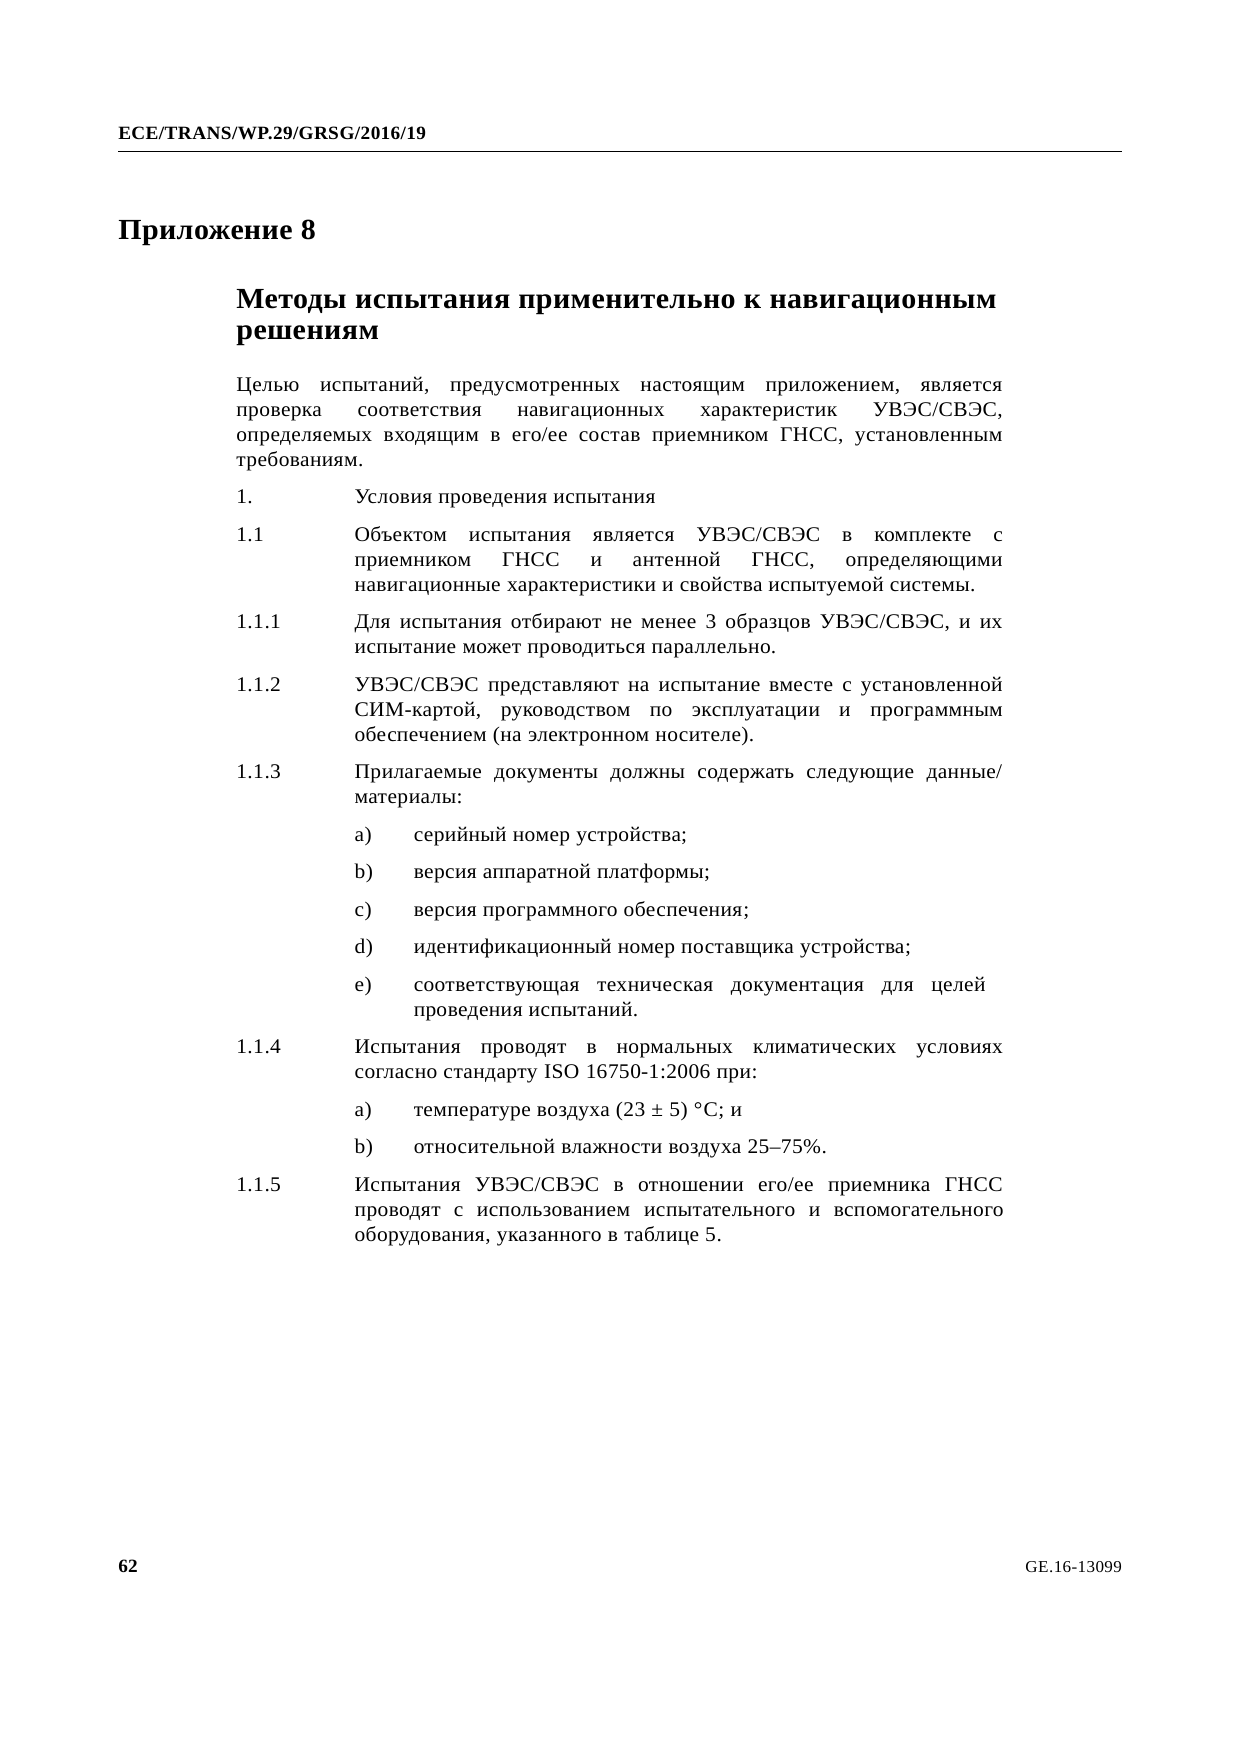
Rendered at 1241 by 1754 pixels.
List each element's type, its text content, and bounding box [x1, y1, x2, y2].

text 1.1.1 Для испытания отбирают не менее 3 образцов УВЭС/СВЭС, и их испытание может проводиться параллельно. [236, 608, 1004, 658]
text 1.1.5 Испытания УВЭС/СВЭС в отношении его/ее приемника ГНСС проводят с использованием испытательного и вспомогательного оборудования, указанного в таблице 5. [236, 1171, 1004, 1246]
text 1.1.3 Прилагаемые документы должны содержать следующие данные/ материалы: [236, 758, 1004, 808]
text a) температуре воздуха (23 ± 5) °C; и [236, 1096, 1004, 1121]
text a) серийный номер устройства; [236, 821, 1004, 846]
text Методы испытания применительно к навигационным решениям [118, 283, 1004, 346]
text d) идентификационный номер поставщика устройства; [236, 933, 1004, 958]
text b) версия аппаратной платформы; [236, 858, 1004, 883]
text c) версия программного обеспечения; [236, 896, 1004, 921]
text Целью испытаний, предусмотренных настоящим приложением, является проверка соответствия навигационных характеристик УВЭС/СВЭС, определяемых входящим в его/ее состав приемником ГНСС, установленным требованиям. [236, 371, 1004, 471]
text 1.1 Объектом испытания является УВЭС/СВЭС в комплекте с приемником ГНСС и антенной ГНСС, определяющими навигационные характеристики и свойства испытуемой системы. [236, 521, 1004, 596]
text Приложение 8 [118, 215, 1004, 246]
text b) относительной влажности воздуха 25–75%. [236, 1133, 1004, 1158]
text 1.1.4 Испытания проводят в нормальных климатических условиях согласно стандарту ISO 16750-1:2006 при: [236, 1033, 1004, 1083]
text e) соответствующая техническая документация для целей проведения испытаний. [236, 971, 1004, 1021]
text 1.1.2 УВЭС/СВЭС представляют на испытание вместе с установленной СИМ-картой, руководством по эксплуатации и программным обеспечением (на электронном носителе). [236, 671, 1004, 746]
text 1. Условия проведения испытания [236, 483, 1004, 508]
